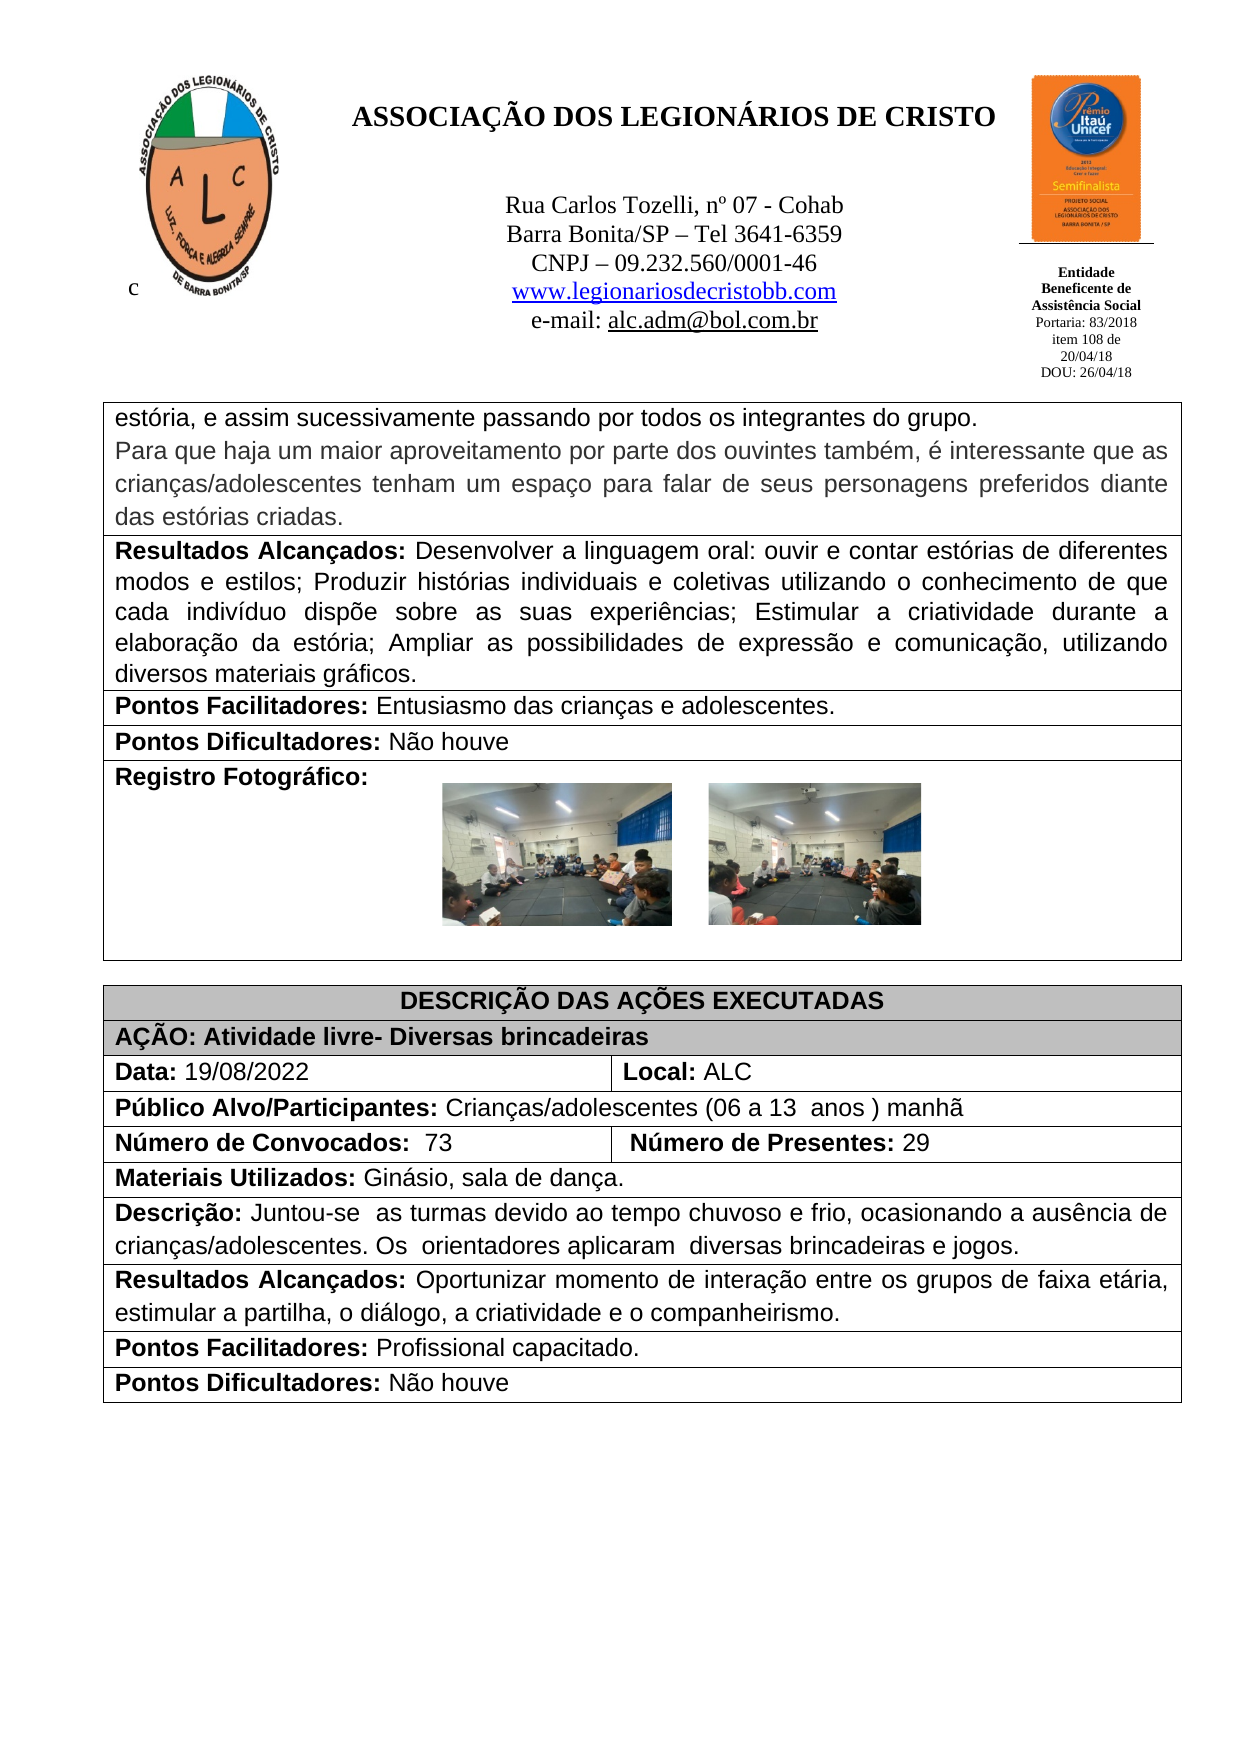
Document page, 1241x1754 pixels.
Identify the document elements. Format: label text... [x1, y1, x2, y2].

table_cell Pontos Facilitadores: Profissional capacitado. [104, 1332, 1181, 1367]
picture [139, 75, 279, 296]
table_cell Local: ALC [612, 1056, 1181, 1091]
table_cell Número de Convocados: 73 [104, 1127, 611, 1162]
table_cell Registro Fotográfico: [104, 761, 1181, 959]
table_header DESCRIÇÃO DAS AÇÕES EXECUTADAS [104, 986, 1181, 1020]
table_cell Data: 19/08/2022 [104, 1056, 611, 1091]
table_cell Descrição: Juntou-se as turmas devido ao tempo chuvoso e frio, ocasionando a ausência de crianças/adolescentes. Os orientadores aplicaram diversas brincadeiras e jogos. [104, 1198, 1181, 1264]
table_cell Resultados Alcançados: Desenvolver a linguagem oral: ouvir e contar estórias de diferentes modos e estilos; Produzir histórias individuais e coletivas utilizando o conhecimento de que cada indivíduo dispõe sobre as suas experiências; Estimular a criatividade durante a elaboração da estória; Ampliar as possibilidades de expressão e comunicação, utilizando diversos materiais gráficos. [104, 536, 1181, 689]
table_cell AÇÃO: Atividade livre- Diversas brincadeiras [104, 1021, 1181, 1055]
table_cell Pontos Facilitadores: Entusiasmo das crianças e adolescentes. [104, 691, 1181, 725]
table_cell Resultados Alcançados: Oportunizar momento de interação entre os grupos de faixa etária, estimular a partilha, o diálogo, a criatividade e o companheirismo. [104, 1265, 1181, 1331]
table_cell Materiais Utilizados: Ginásio, sala de dança. [104, 1163, 1181, 1197]
table_cell Público Alvo/Participantes: Crianças/adolescentes (06 a 13 anos ) manhã [104, 1092, 1181, 1126]
table_cell Pontos Dificultadores: Não houve [104, 726, 1181, 760]
picture [1031, 75, 1141, 242]
table_cell Número de Presentes: 29 [612, 1127, 1181, 1162]
table_cell Pontos Dificultadores: Não houve [104, 1368, 1181, 1402]
